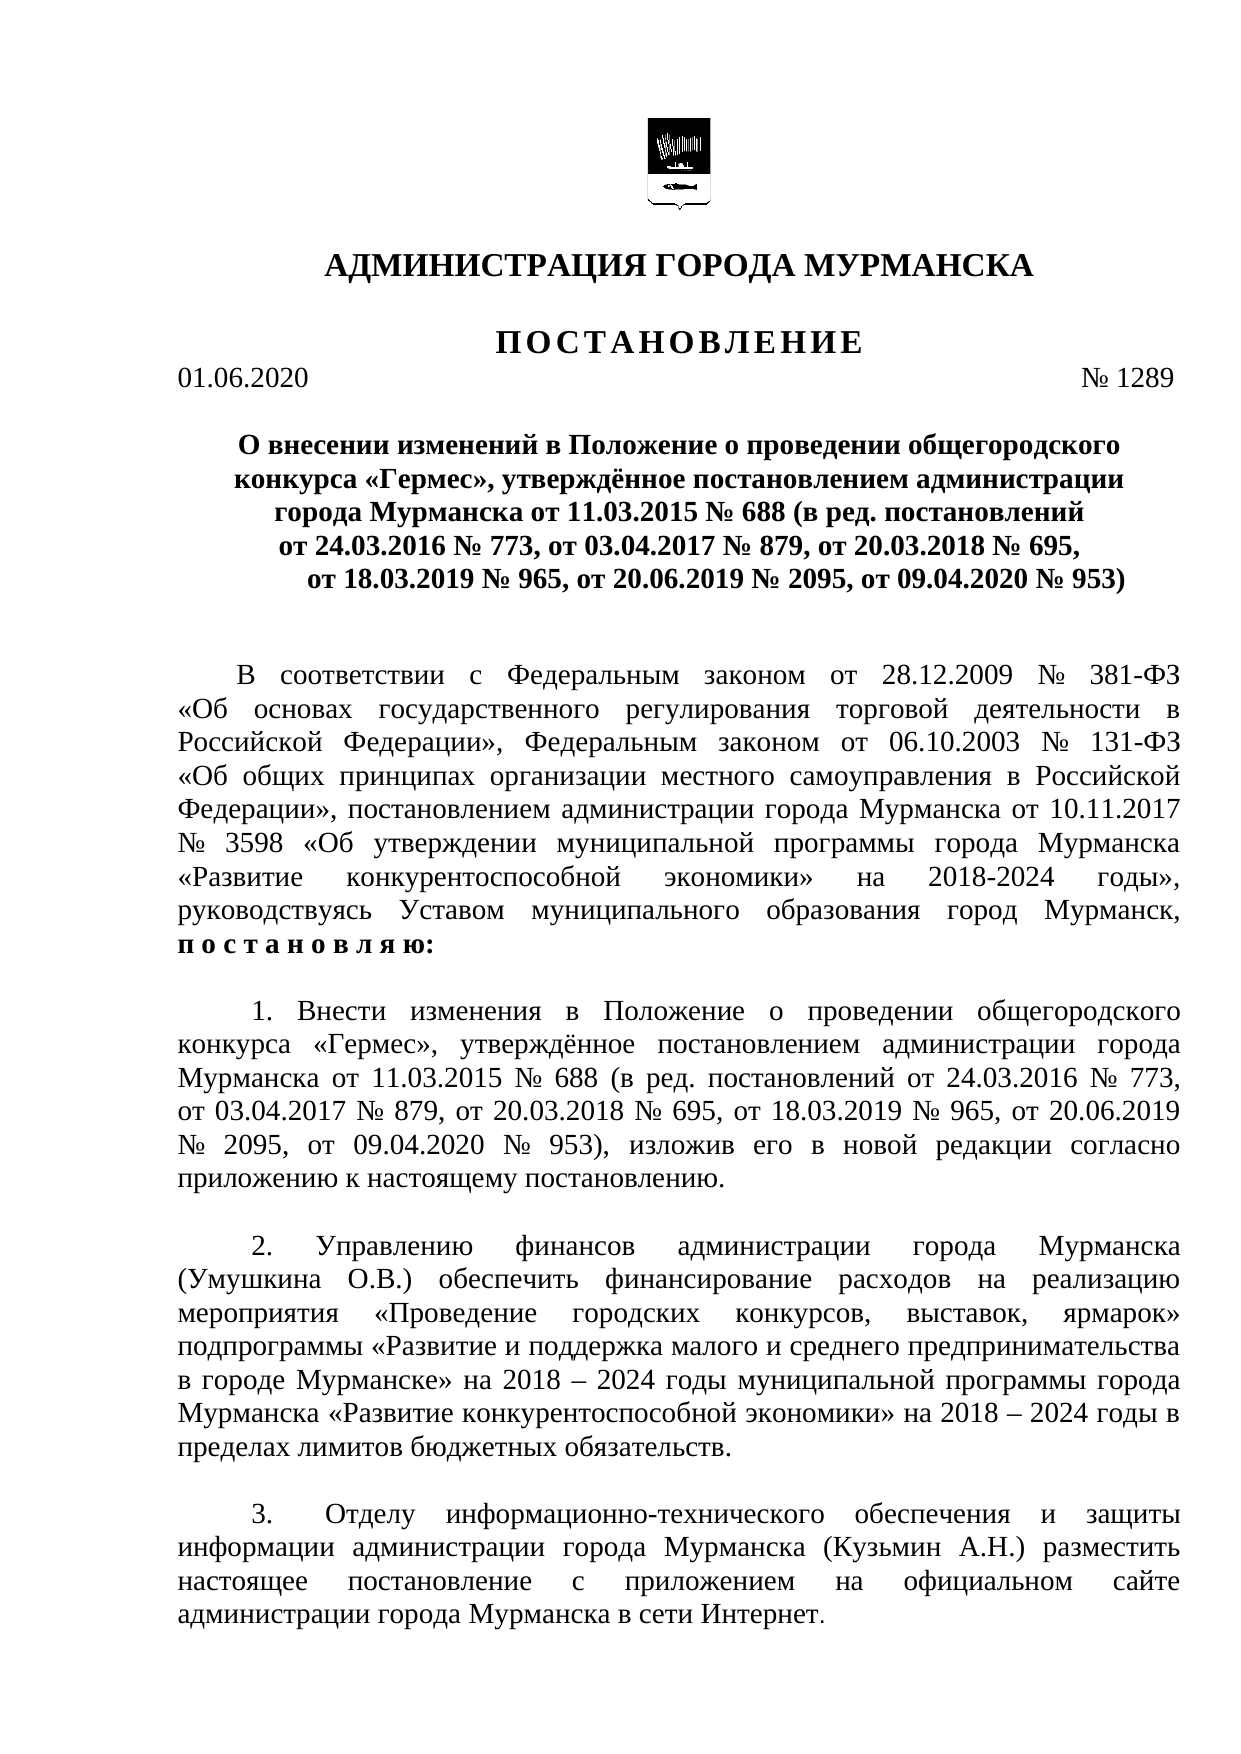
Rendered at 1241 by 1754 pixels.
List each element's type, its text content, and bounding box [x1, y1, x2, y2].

text 1. Внести изменения в Положение о проведении общегородского конкурса «Гермес», утверждённое постановлением администрации города Мурманска от 11.03.2015 № 688 (в ред. постановлений от 24.03.2016 № 773, от 03.04.2017 № 879, от 20.03.2018 № 695, от 18.03.2019 № 965, от 20.06.2019 № 2095, от 09.04.2020 № 953), изложив его в новой редакции согласно приложению к настоящему постановлению. [177, 993, 1181, 1194]
text О внесении изменений в Положение о проведении общегородского [177, 427, 1181, 461]
text ПОСТАНОВЛЕНИЕ [177, 322, 1181, 360]
text от 24.03.2016 № 773, от 03.04.2017 № 879, от 20.03.2018 № 695, [177, 528, 1181, 562]
text 2. Управлению финансов администрации города Мурманска (Умушкина О.В.) обеспечить финансирование расходов на реализацию мероприятия «Проведение городских конкурсов, выставок, ярмарок» подпрограммы «Развитие и поддержка малого и среднего предпринимательства в городе Мурманске» на 2018 – 2024 годы муниципальной программы города Мурманска «Развитие конкурентоспособной экономики» на 2018 – 2024 годы в пределах лимитов бюджетных обязательств. [177, 1228, 1181, 1462]
text 01.06.2020 № 1289 [177, 360, 1181, 394]
text от 18.03.2019 № 965, от 20.06.2019 № 2095, от 09.04.2020 № 953) [177, 562, 1181, 595]
text конкурса «Гермес», утверждённое постановлением администрации [177, 461, 1181, 494]
picture [647, 118, 711, 210]
text 3. Отделу информационно-технического обеспечения и защиты информации администрации города Мурманска (Кузьмин А.Н.) разместить настоящее постановление с приложением на официальном сайте администрации города Мурманска в сети Интернет. [177, 1496, 1181, 1630]
text города Мурманска от 11.03.2015 № 688 (в ред. постановлений [177, 494, 1181, 528]
text В соответствии с Федеральным законом от 28.12.2009 № 381-ФЗ «Об основах государственного регулирования торговой деятельности в Российской Федерации», Федеральным законом от 06.10.2003 № 131-ФЗ «Об общих принципах организации местного самоуправления в Российской Федерации», постановлением администрации города Мурманска от 10.11.2017 № 3598 «Об утверждении муниципальной программы города Мурманска «Развитие конкурентоспособной экономики» на 2018-2024 годы», руководствуясь Уставом муниципального образования город Мурманск, п о с т а н о в л я ю: [177, 657, 1181, 959]
title АДМИНИСТРАЦИЯ ГОРОДА МУРМАНСКА [177, 245, 1181, 284]
